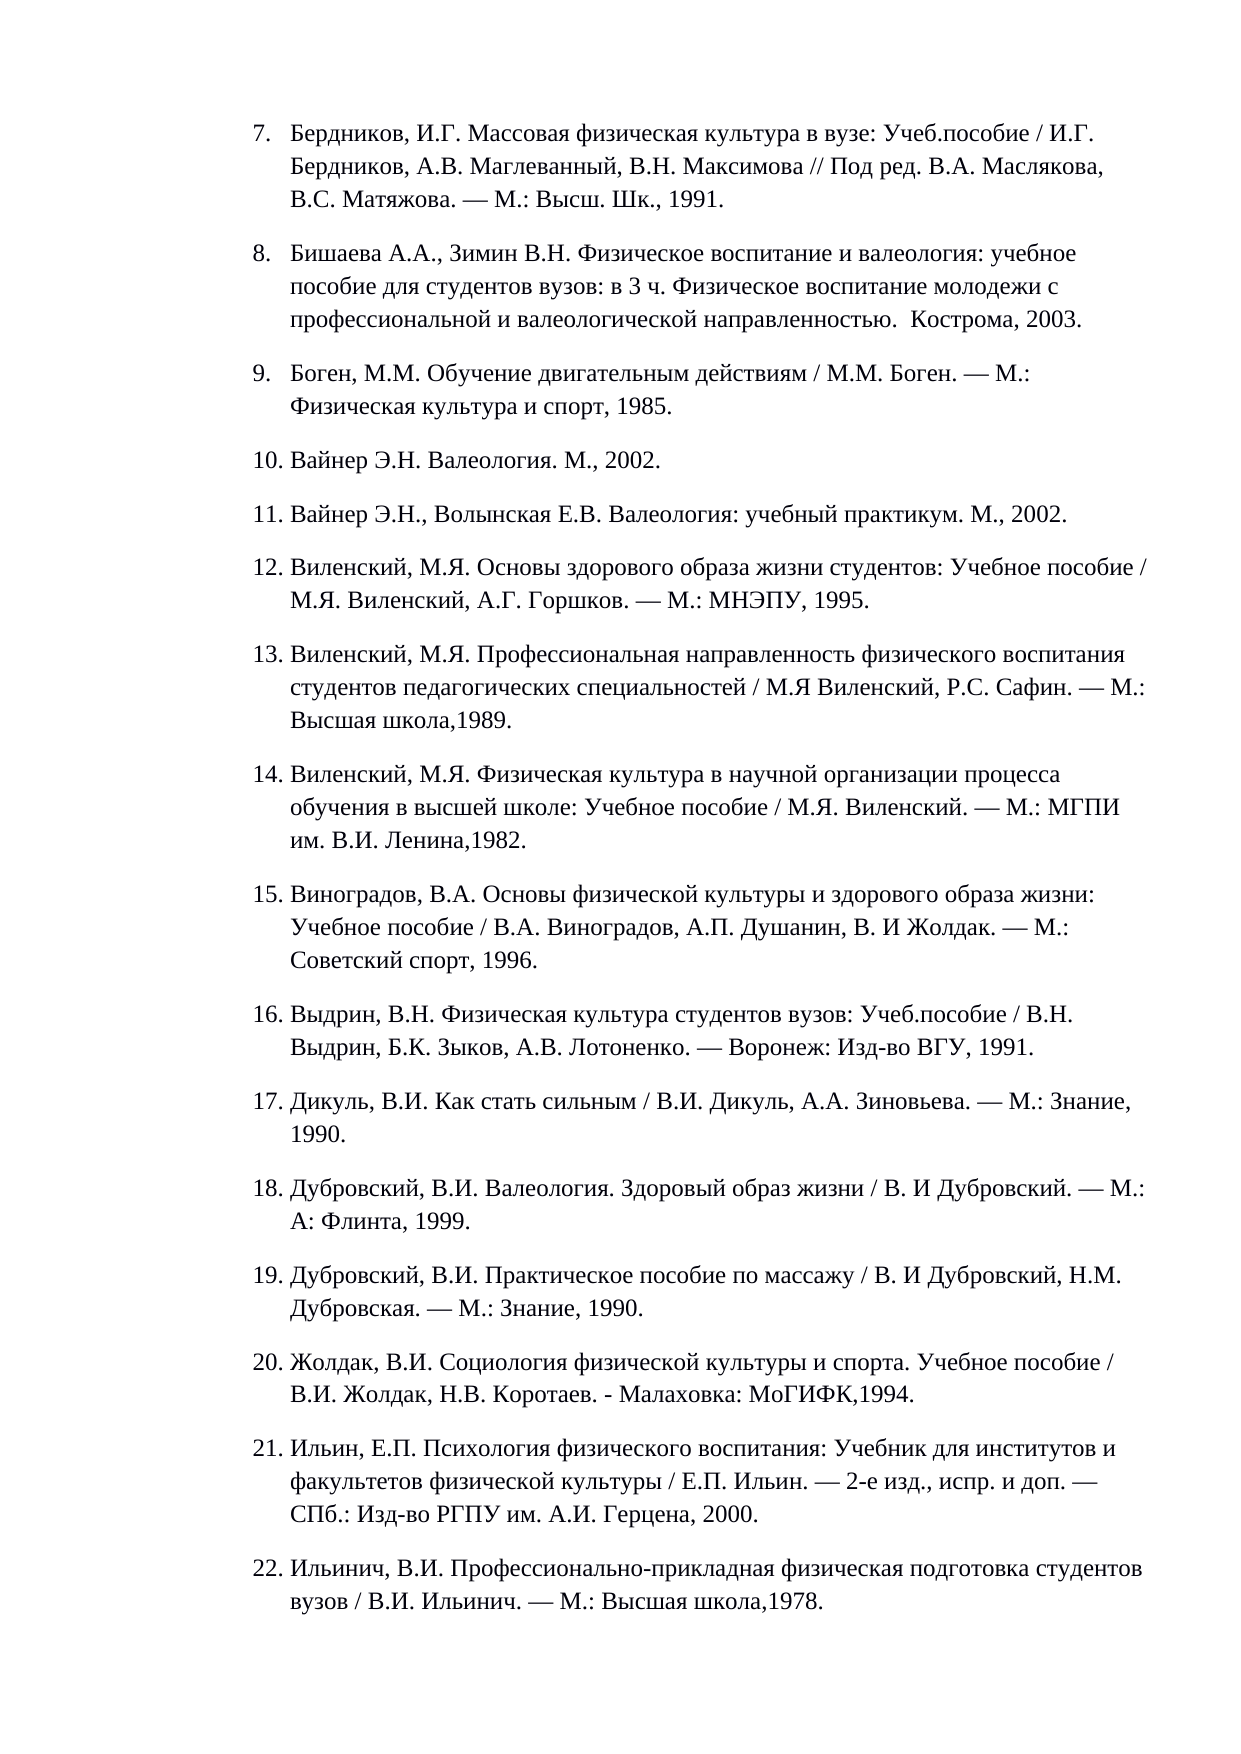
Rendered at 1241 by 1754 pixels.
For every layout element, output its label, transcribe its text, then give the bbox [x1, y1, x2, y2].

list Ильин, Е.П. Психология физического воспитания: Учебник для институтов и факультетов физической культуры / Е.П. Ильин. — 2-е изд., испр. и доп. — СПб.: Изд-во РГПУ им. А.И. Герцена, 2000. [252, 1433, 1152, 1528]
list Вайнер Э.Н., Волынская Е.В. Валеология: учебный практикум. М., 2002. [252, 499, 1152, 527]
list Ильинич, В.И. Профессионально-прикладная физическая подготовка студентов вузов / В.И. Ильинич. — М.: Высшая школа,1978. [252, 1553, 1152, 1615]
list Дикуль, В.И. Как стать сильным / В.И. Дикуль, А.А. Зиновьева. — М.: Знание, 1990. [252, 1086, 1152, 1148]
list Бишаева А.А., Зимин В.Н. Физическое воспитание и валеология: учебное пособие для студентов вузов: в 3 ч. Физическое воспитание молодежи с профессиональной и валеологической направленностью. Кострома, 2003. [252, 238, 1152, 333]
list Боген, М.М. Обучение двигательным действиям / М.М. Боген. — М.: Физическая культура и спорт, 1985. [252, 358, 1152, 420]
list Виноградов, В.А. Основы физической культуры и здорового образа жизни: Учебное пособие / В.А. Виноградов, А.П. Душанин, В. И Жолдак. — М.: Советский спорт, 1996. [252, 879, 1152, 974]
list Дубровский, В.И. Валеология. Здоровый образ жизни / В. И Дубровский. — М.: А: Флинта, 1999. [252, 1173, 1152, 1234]
list Виленский, М.Я. Физическая культура в научной организации процесса обучения в высшей школе: Учебное пособие / М.Я. Виленский. — М.: МГПИ им. В.И. Ленина,1982. [252, 759, 1152, 854]
list Выдрин, В.Н. Физическая культура студентов вузов: Учеб.пособие / В.Н. Выдрин, Б.К. Зыков, А.В. Лотоненко. — Воронеж: Изд-во ВГУ, 1991. [252, 999, 1152, 1061]
list Виленский, М.Я. Профессиональная направленность физического воспитания студентов педагогических специальностей / М.Я Виленский, Р.С. Сафин. — М.: Высшая школа,1989. [252, 639, 1152, 734]
list Бердников, И.Г. Массовая физическая культура в вузе: Учеб.пособие / И.Г. Бердников, А.В. Маглеванный, В.Н. Максимова // Под ред. В.А. Маслякова, В.С. Матяжова. — М.: Высш. Шк., 1991. [252, 118, 1152, 213]
list Виленский, М.Я. Основы здорового образа жизни студентов: Учебное пособие / М.Я. Виленский, А.Г. Горшков. — М.: МНЭПУ, 1995. [252, 552, 1152, 614]
list Вайнер Э.Н. Валеология. М., 2002. [252, 445, 1152, 473]
list Жолдак, В.И. Социология физической культуры и спорта. Учебное пособие / В.И. Жолдак, Н.В. Коротаев. - Малаховка: МоГИФК,1994. [252, 1347, 1152, 1408]
list Дубровский, В.И. Практическое пособие по массажу / В. И Дубровский, Н.М. Дубровская. — М.: Знание, 1990. [252, 1260, 1152, 1321]
